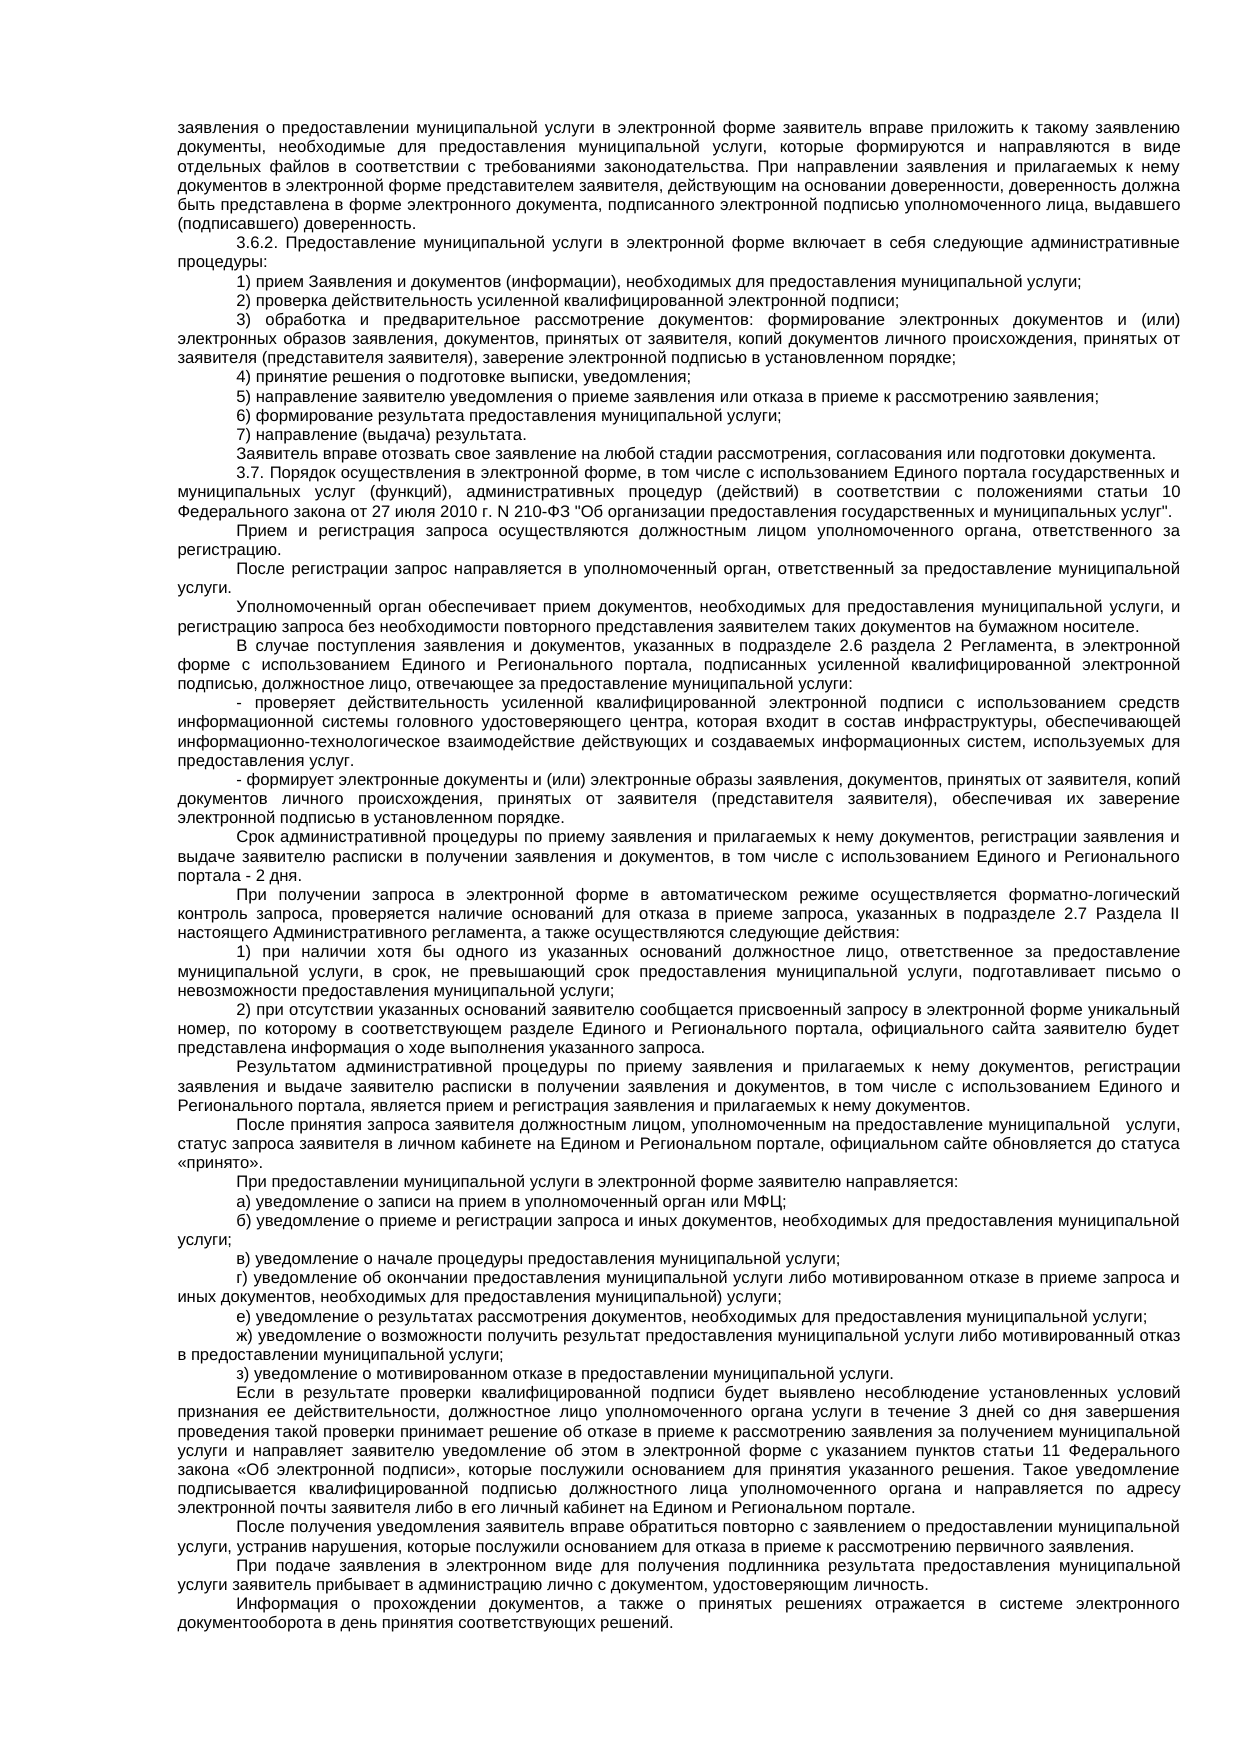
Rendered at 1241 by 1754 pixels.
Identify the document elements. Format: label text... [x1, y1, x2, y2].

text б) уведомление о приеме и регистрации запроса и иных документов, необходимых для предоставления муниципальной услуги; [177, 1211, 1181, 1249]
text После принятия запроса заявителя должностным лицом, уполномоченным на предоставление муниципальной услуги, статус запроса заявителя в личном кабинете на Едином и Региональном портале, официальном сайте обновляется до статуса «принято». [177, 1115, 1181, 1172]
text з) уведомление о мотивированном отказе в предоставлении муниципальной услуги. [177, 1364, 1181, 1383]
text 3) обработка и предварительное рассмотрение документов: формирование электронных документов и (или) электронных образов заявления, документов, принятых от заявителя, копий документов личного происхождения, принятых от заявителя (представителя заявителя), заверение электронной подписью в установленном порядке; [177, 310, 1181, 367]
text После получения уведомления заявитель вправе обратиться повторно с заявлением о предоставлении муниципальной услуги, устранив нарушения, которые послужили основанием для отказа в приеме к рассмотрению первичного заявления. [177, 1517, 1181, 1556]
text 1) прием Заявления и документов (информации), необходимых для предоставления муниципальной услуги; [177, 271, 1181, 291]
text - формирует электронные документы и (или) электронные образы заявления, документов, принятых от заявителя, копий документов личного происхождения, принятых от заявителя (представителя заявителя), обеспечивая их заверение электронной подписью в установленном порядке. [177, 770, 1181, 827]
text Информация о прохождении документов, а также о принятых решениях отражается в системе электронного документооборота в день принятия соответствующих решений. [177, 1594, 1181, 1632]
text Уполномоченный орган обеспечивает прием документов, необходимых для предоставления муниципальной услуги, и регистрацию запроса без необходимости повторного представления заявителем таких документов на бумажном носителе. [177, 597, 1181, 636]
text 6) формирование результата предоставления муниципальной услуги; [177, 406, 1181, 425]
text 3.6.2. Предоставление муниципальной услуги в электронной форме включает в себя следующие административные процедуры: [177, 233, 1181, 271]
text г) уведомление об окончании предоставления муниципальной услуги либо мотивированном отказе в приеме запроса и иных документов, необходимых для предоставления муниципальной) услуги; [177, 1268, 1181, 1306]
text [177, 118, 1181, 233]
text 5) направление заявителю уведомления о приеме заявления или отказа в приеме к рассмотрению заявления; [177, 386, 1181, 406]
text 4) принятие решения о подготовке выписки, уведомления; [177, 367, 1181, 386]
text При получении запроса в электронной форме в автоматическом режиме осуществляется форматно-логический контроль запроса, проверяется наличие оснований для отказа в приеме запроса, указанных в подразделе 2.7 Раздела II настоящего Административного регламента, а также осуществляются следующие действия: [177, 885, 1181, 942]
text 2) проверка действительность усиленной квалифицированной электронной подписи; [177, 291, 1181, 310]
text После регистрации запрос направляется в уполномоченный орган, ответственный за предоставление муниципальной услуги. [177, 559, 1181, 597]
text При подаче заявления в электронном виде для получения подлинника результата предоставления муниципальной услуги заявитель прибывает в администрацию лично с документом, удостоверяющим личность. [177, 1556, 1181, 1594]
text е) уведомление о результатах рассмотрения документов, необходимых для предоставления муниципальной услуги; [177, 1306, 1181, 1326]
text 7) направление (выдача) результата. [177, 425, 1181, 444]
text В случае поступления заявления и документов, указанных в подразделе 2.6 раздела 2 Регламента, в электронной форме с использованием Единого и Регионального портала, подписанных усиленной квалифицированной электронной подписью, должностное лицо, отвечающее за предоставление муниципальной услуги: [177, 636, 1181, 693]
text 3.7. Порядок осуществления в электронной форме, в том числе с использованием Единого портала государственных и муниципальных услуг (функций), административных процедур (действий) в соответствии с положениями статьи 10 Федерального закона от 27 июля 2010 г. N 210-ФЗ "Об организации предоставления государственных и муниципальных услуг". [177, 463, 1181, 521]
text в) уведомление о начале процедуры предоставления муниципальной услуги; [177, 1249, 1181, 1268]
text а) уведомление о записи на прием в уполномоченный орган или МФЦ; [177, 1191, 1181, 1211]
text 1) при наличии хотя бы одного из указанных оснований должностное лицо, ответственное за предоставление муниципальной услуги, в срок, не превышающий срок предоставления муниципальной услуги, подготавливает письмо о невозможности предоставления муниципальной услуги; [177, 942, 1181, 1000]
text 2) при отсутствии указанных оснований заявителю сообщается присвоенный запросу в электронной форме уникальный номер, по которому в соответствующем разделе Единого и Регионального портала, официального сайта заявителю будет представлена информация о ходе выполнения указанного запроса. [177, 1000, 1181, 1057]
text Срок административной процедуры по приему заявления и прилагаемых к нему документов, регистрации заявления и выдаче заявителю расписки в получении заявления и документов, в том числе с использованием Единого и Регионального портала - 2 дня. [177, 827, 1181, 885]
text Заявитель вправе отозвать свое заявление на любой стадии рассмотрения, согласования или подготовки документа. [177, 444, 1181, 463]
text - проверяет действительность усиленной квалифицированной электронной подписи с использованием средств информационной системы головного удостоверяющего центра, которая входит в состав инфраструктуры, обеспечивающей информационно-технологическое взаимодействие действующих и создаваемых информационных систем, используемых для предоставления услуг. [177, 693, 1181, 770]
text ж) уведомление о возможности получить результат предоставления муниципальной услуги либо мотивированный отказ в предоставлении муниципальной услуги; [177, 1326, 1181, 1364]
text Прием и регистрация запроса осуществляются должностным лицом уполномоченного органа, ответственного за регистрацию. [177, 521, 1181, 559]
text При предоставлении муниципальной услуги в электронной форме заявителю направляется: [177, 1172, 1181, 1191]
text Если в результате проверки квалифицированной подписи будет выявлено несоблюдение установленных условий признания ее действительности, должностное лицо уполномоченного органа услуги в течение 3 дней со дня завершения проведения такой проверки принимает решение об отказе в приеме к рассмотрению заявления за получением муниципальной услуги и направляет заявителю уведомление об этом в электронной форме с указанием пунктов статьи 11 Федерального закона «Об электронной подписи», которые послужили основанием для принятия указанного решения. Такое уведомление подписывается квалифицированной подписью должностного лица уполномоченного органа и направляется по адресу электронной почты заявителя либо в его личный кабинет на Едином и Региональном портале. [177, 1383, 1181, 1517]
text Результатом административной процедуры по приему заявления и прилагаемых к нему документов, регистрации заявления и выдаче заявителю расписки в получении заявления и документов, в том числе с использованием Единого и Регионального портала, является прием и регистрация заявления и прилагаемых к нему документов. [177, 1057, 1181, 1115]
